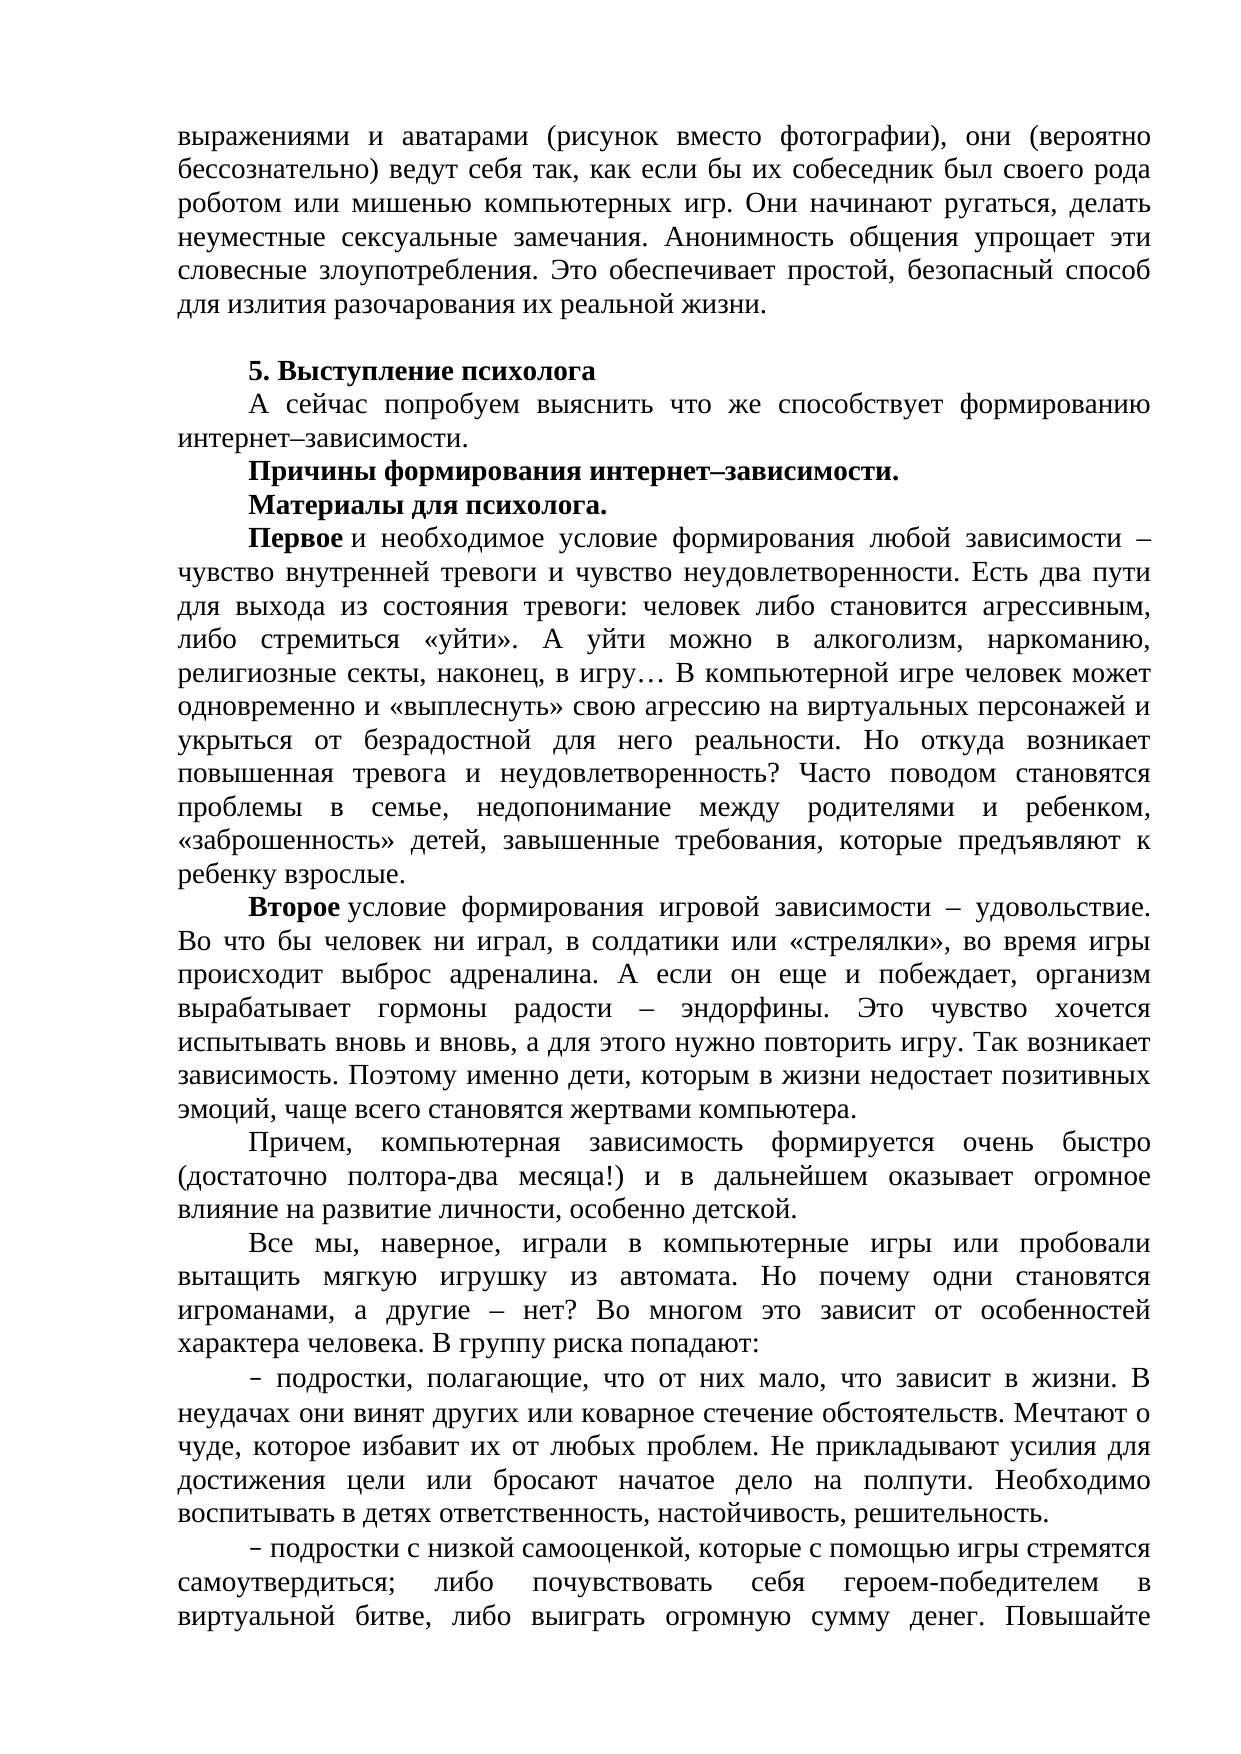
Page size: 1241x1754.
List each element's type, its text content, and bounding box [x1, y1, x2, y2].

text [177, 1529, 1152, 1632]
text Все мы, наверное, играли в компьютерные игры или пробовали вытащить мягкую игрушку из автомата. Но почему одни становятся игроманами, а другие – нет? Во многом это зависит от особенностей характера человека. В группу риска попадают: [177, 1225, 1152, 1359]
text Второе условие формирования игровой зависимости – удовольствие. Во что бы человек ни играл, в солдатики или «стрелялки», во время игры происходит выброс адреналина. А если он еще и побеждает, организм вырабатывает гормоны радости – эндорфины. Это чувство хочется испытывать вновь и вновь, а для этого нужно повторить игру. Так возникает зависимость. Поэтому именно дети, которым в жизни недостает позитивных эмоций, чаще всего становятся жертвами компьютера. [177, 889, 1152, 1124]
text Первое и необходимое условие формирования любой зависимости – чувство внутренней тревоги и чувство неудовлетворенности. Есть два пути для выхода из состояния тревоги: человек либо становится агрессивным, либо стремиться «уйти». А уйти можно в алкоголизм, наркоманию, религиозные секты, наконец, в игру… В компьютерной игре человек может одновременно и «выплеснуть» свою агрессию на виртуальных персонажей и укрыться от безрадостной для него реальности. Но откуда возникает повышенная тревога и неудовлетворенность? Часто поводом становятся проблемы в семье, недопонимание между родителями и ребенком, «заброшенность» детей, завышенные требования, которые предъявляют к ребенку взрослые. [177, 521, 1152, 889]
text 5. Выступление психолога [177, 353, 1152, 386]
text Причины формирования интернет–зависимости. [177, 453, 1152, 487]
text Причем, компьютерная зависимость формируется очень быстро (достаточно полтора-два месяца!) и в дальнейшем оказывает огромное влияние на развитие личности, особенно детской. [177, 1124, 1152, 1225]
text Материалы для психолога. [177, 487, 1152, 521]
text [177, 118, 1152, 319]
text А сейчас попробуем выяснить что же способствует формированию интернет–зависимости. [177, 386, 1152, 453]
text – подростки, полагающие, что от них мало, что зависит в жизни. В неудачах они винят других или коварное стечение обстоятельств. Мечтают о чуде, которое избавит их от любых проблем. Не прикладывают усилия для достижения цели или бросают начатое дело на полпути. Необходимо воспитывать в детях ответственность, настойчивость, решительность. [177, 1359, 1152, 1529]
